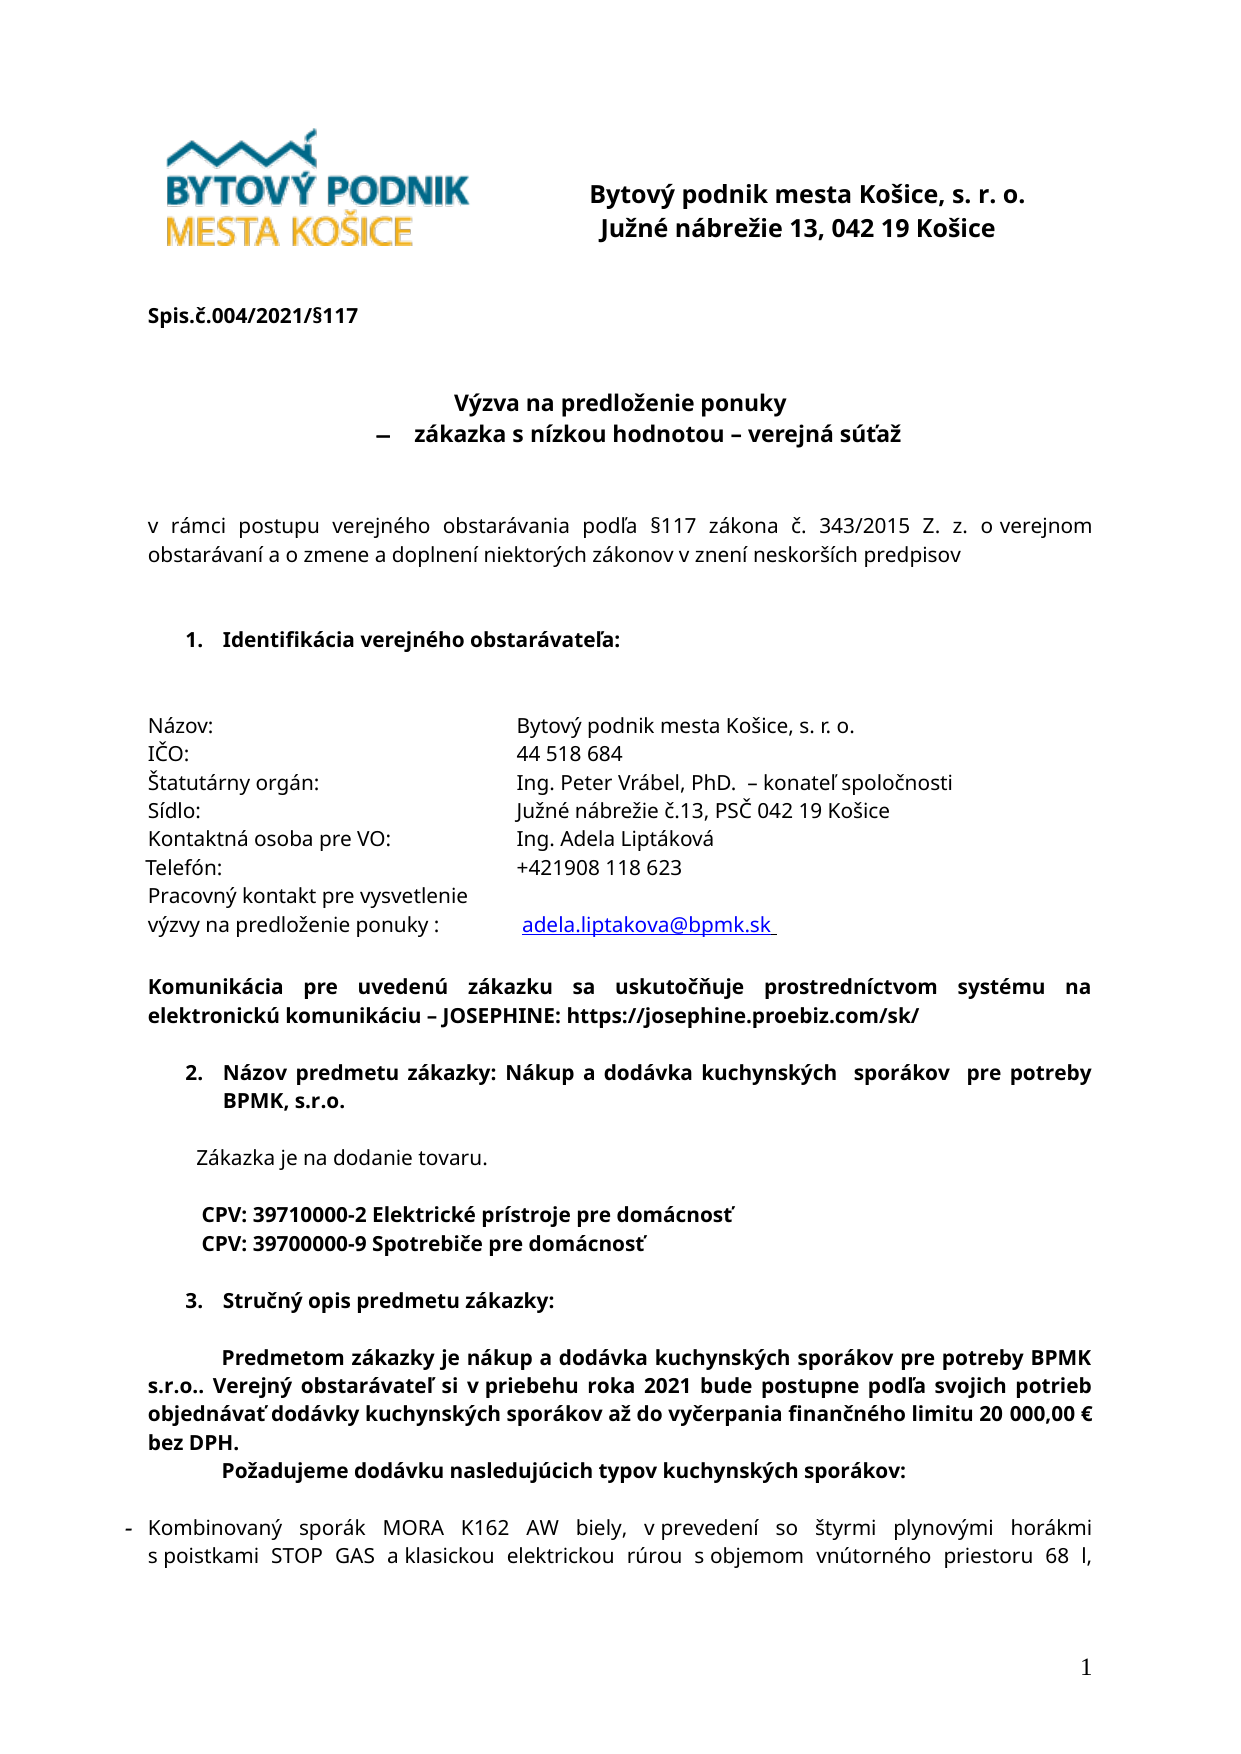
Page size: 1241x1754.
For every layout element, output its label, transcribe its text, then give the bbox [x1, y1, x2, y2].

text Požadujeme dodávku nasledujúcich typov kuchynských sporákov: [148, 1456, 1093, 1485]
text CPV: 39710000-2 Elektrické prístroje pre domácnosť [185, 1200, 1093, 1229]
list Stručný opis predmetu zákazky: [185, 1286, 1093, 1314]
text Pracovný kontakt pre vysvetlenie [148, 881, 1093, 910]
text IČO: 44 518 684 [148, 739, 1093, 768]
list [125, 1513, 1093, 1570]
list Identifikácia verejného obstarávateľa: [185, 625, 1093, 654]
list zákazka s nízkou hodnotou – verejná súťaž [185, 418, 1093, 449]
text Spis.č.004/2021/§117 [148, 301, 1093, 330]
text Kontaktná osoba pre VO: Ing. Adela Liptáková [148, 824, 1093, 853]
text CPV: 39700000-9 Spotrebiče pre domácnosť [185, 1229, 1093, 1257]
text Predmetom zákazky je nákup a dodávka kuchynských sporákov pre potreby BPMK s.r.o.. Verejný obstarávateľ si v priebehu roka 2021 bude postupne podľa svojich potrieb objednávať dodávky kuchynských sporákov až do vyčerpania finančného limitu 20 000,00 € bez DPH. [148, 1343, 1093, 1456]
text výzvy na predloženie ponuky : adela.liptakova@bpmk.sk [148, 910, 1093, 938]
text Bytový podnik mesta Košice, s. r. o. [148, 176, 1093, 210]
picture [166, 128, 470, 176]
text Štatutárny orgán: Ing. Peter Vrábel, PhD. – konateľ spoločnosti [148, 768, 1093, 796]
text v rámci postupu verejného obstarávania podľa §117 zákona č. 343/2015 Z. z. o verejnom obstarávaní a o zmene a doplnení niektorých zákonov v znení neskorších predpisov [148, 512, 1093, 568]
text Telefón: +421908 118 623 [140, 853, 1093, 881]
text Južné nábrežie 13, 042 19 Košice [148, 210, 1093, 244]
text Zákazka je na dodanie tovaru. [185, 1143, 1093, 1172]
text Výzva na predloženie ponuky [148, 387, 1093, 418]
text Sídlo: Južné nábrežie č.13, PSČ 042 19 Košice [148, 796, 1093, 824]
text Názov: Bytový podnik mesta Košice, s. r. o. [148, 711, 1093, 739]
text Komunikácia pre uvedenú zákazku sa uskutočňuje prostredníctvom systému na elektronickú komunikáciu – JOSEPHINE: https://josephine.proebiz.com/sk/ [148, 972, 1093, 1029]
list Názov predmetu zákazky: Nákup a dodávka kuchynských sporákov pre potreby BPMK, s.r.o. [185, 1058, 1093, 1115]
